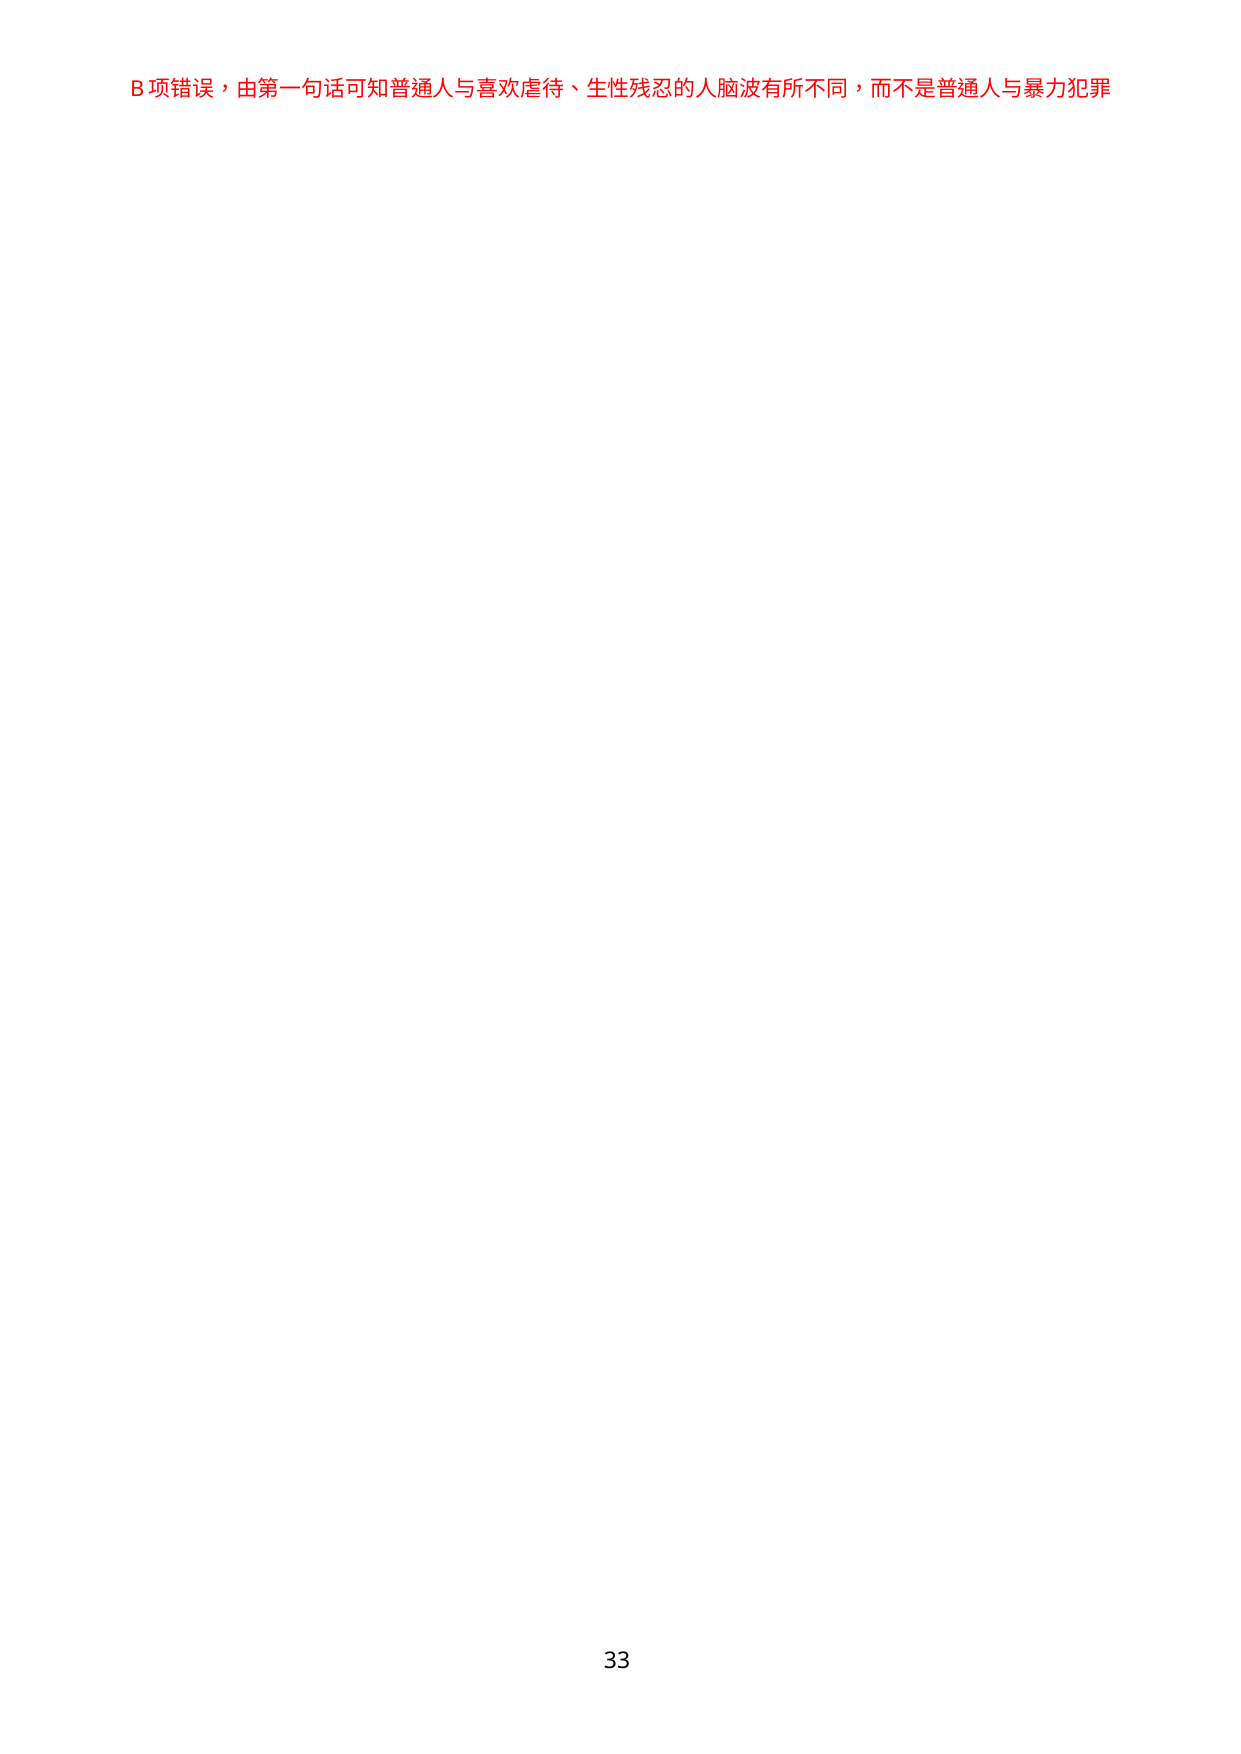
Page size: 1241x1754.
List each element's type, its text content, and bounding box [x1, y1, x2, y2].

text B项错误，由第一句话可知普通人与喜欢虐待、生性残忍的人脑波有所不同，而不是普通人与暴力犯罪 [130, 73, 1121, 103]
